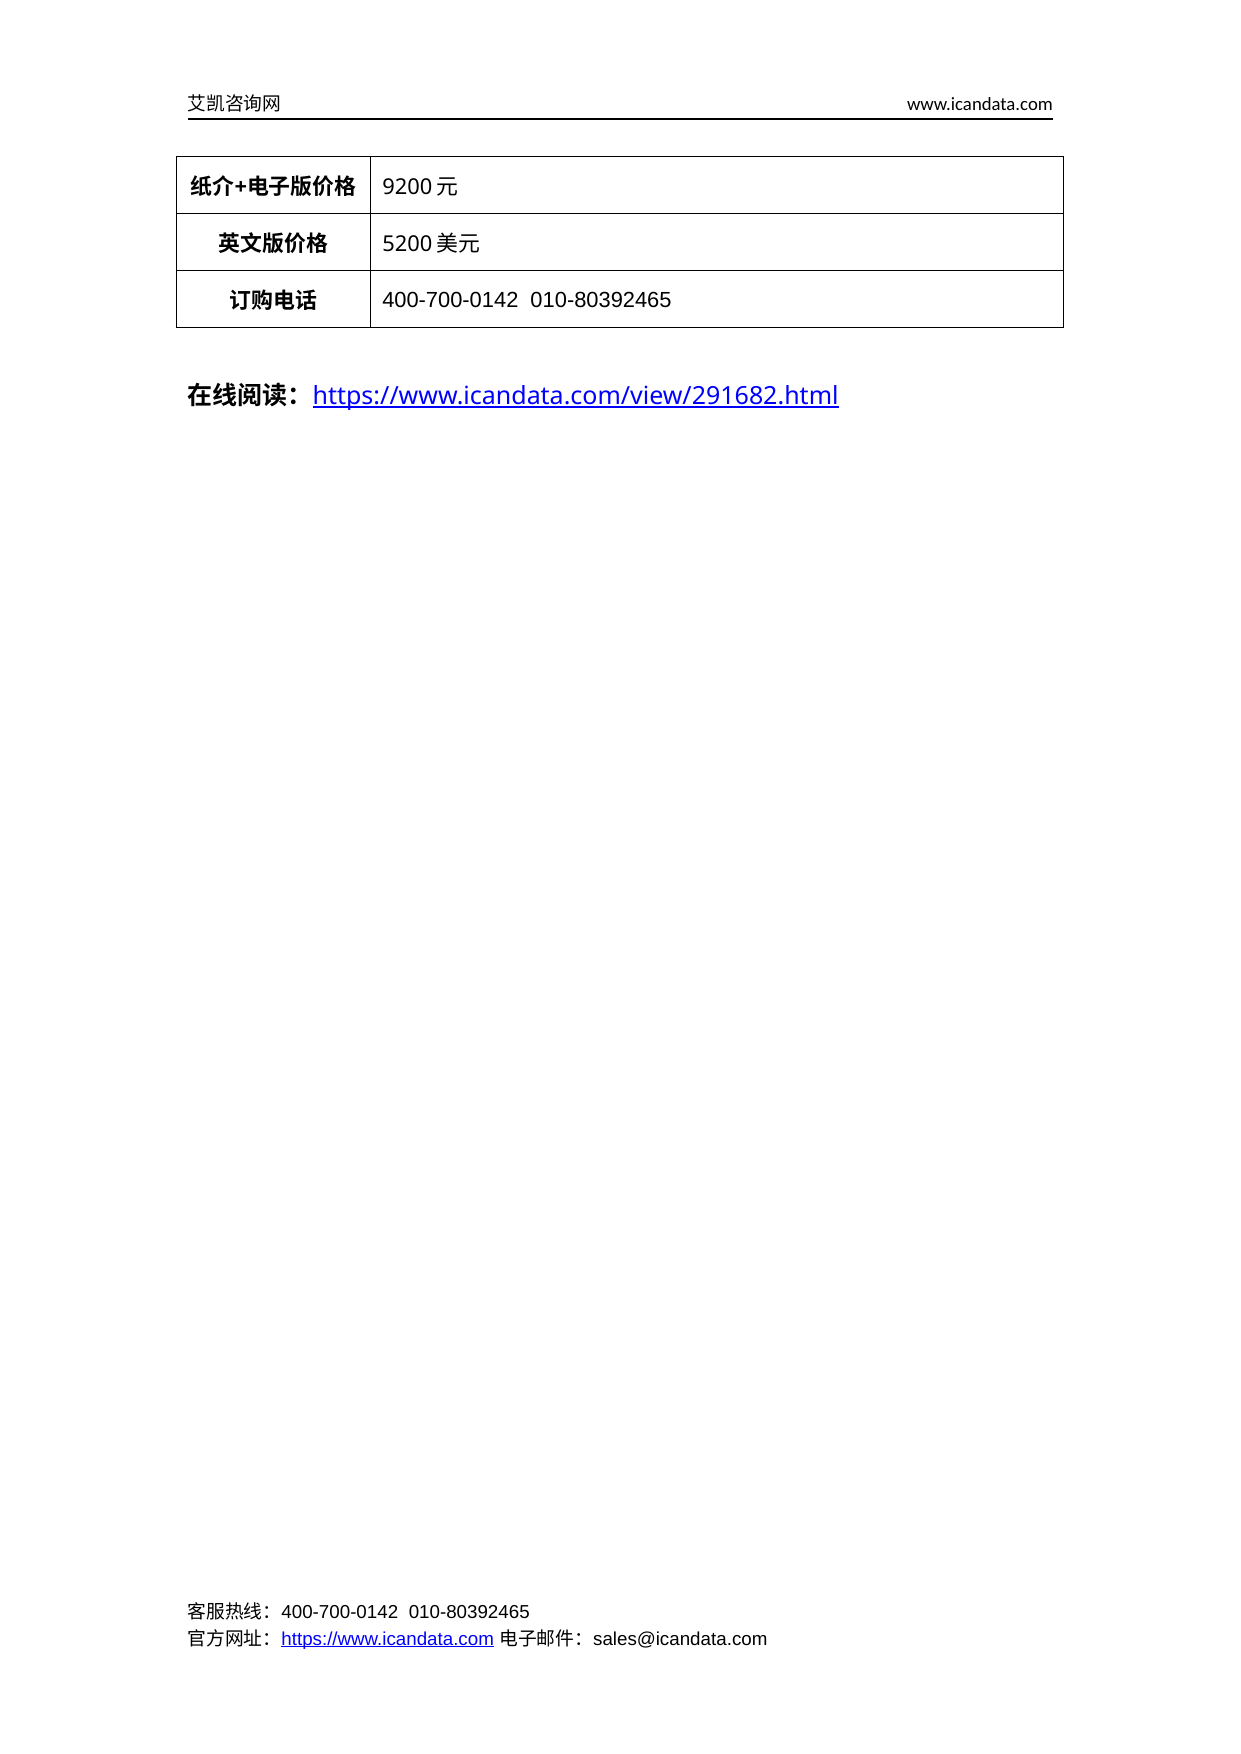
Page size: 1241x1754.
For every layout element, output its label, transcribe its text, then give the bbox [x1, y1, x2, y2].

table_cell 400-700-0142 010-80392465 [371, 271, 1063, 327]
text 在线阅读：https://www.icandata.com/view/291682.html [187, 361, 1053, 426]
table_cell 纸介+电子版价格 [177, 157, 370, 213]
table_cell 5200美元 [371, 214, 1063, 270]
table_cell 订购电话 [177, 271, 370, 327]
table_cell 9200元 [371, 157, 1063, 213]
table_cell 英文版价格 [177, 214, 370, 270]
